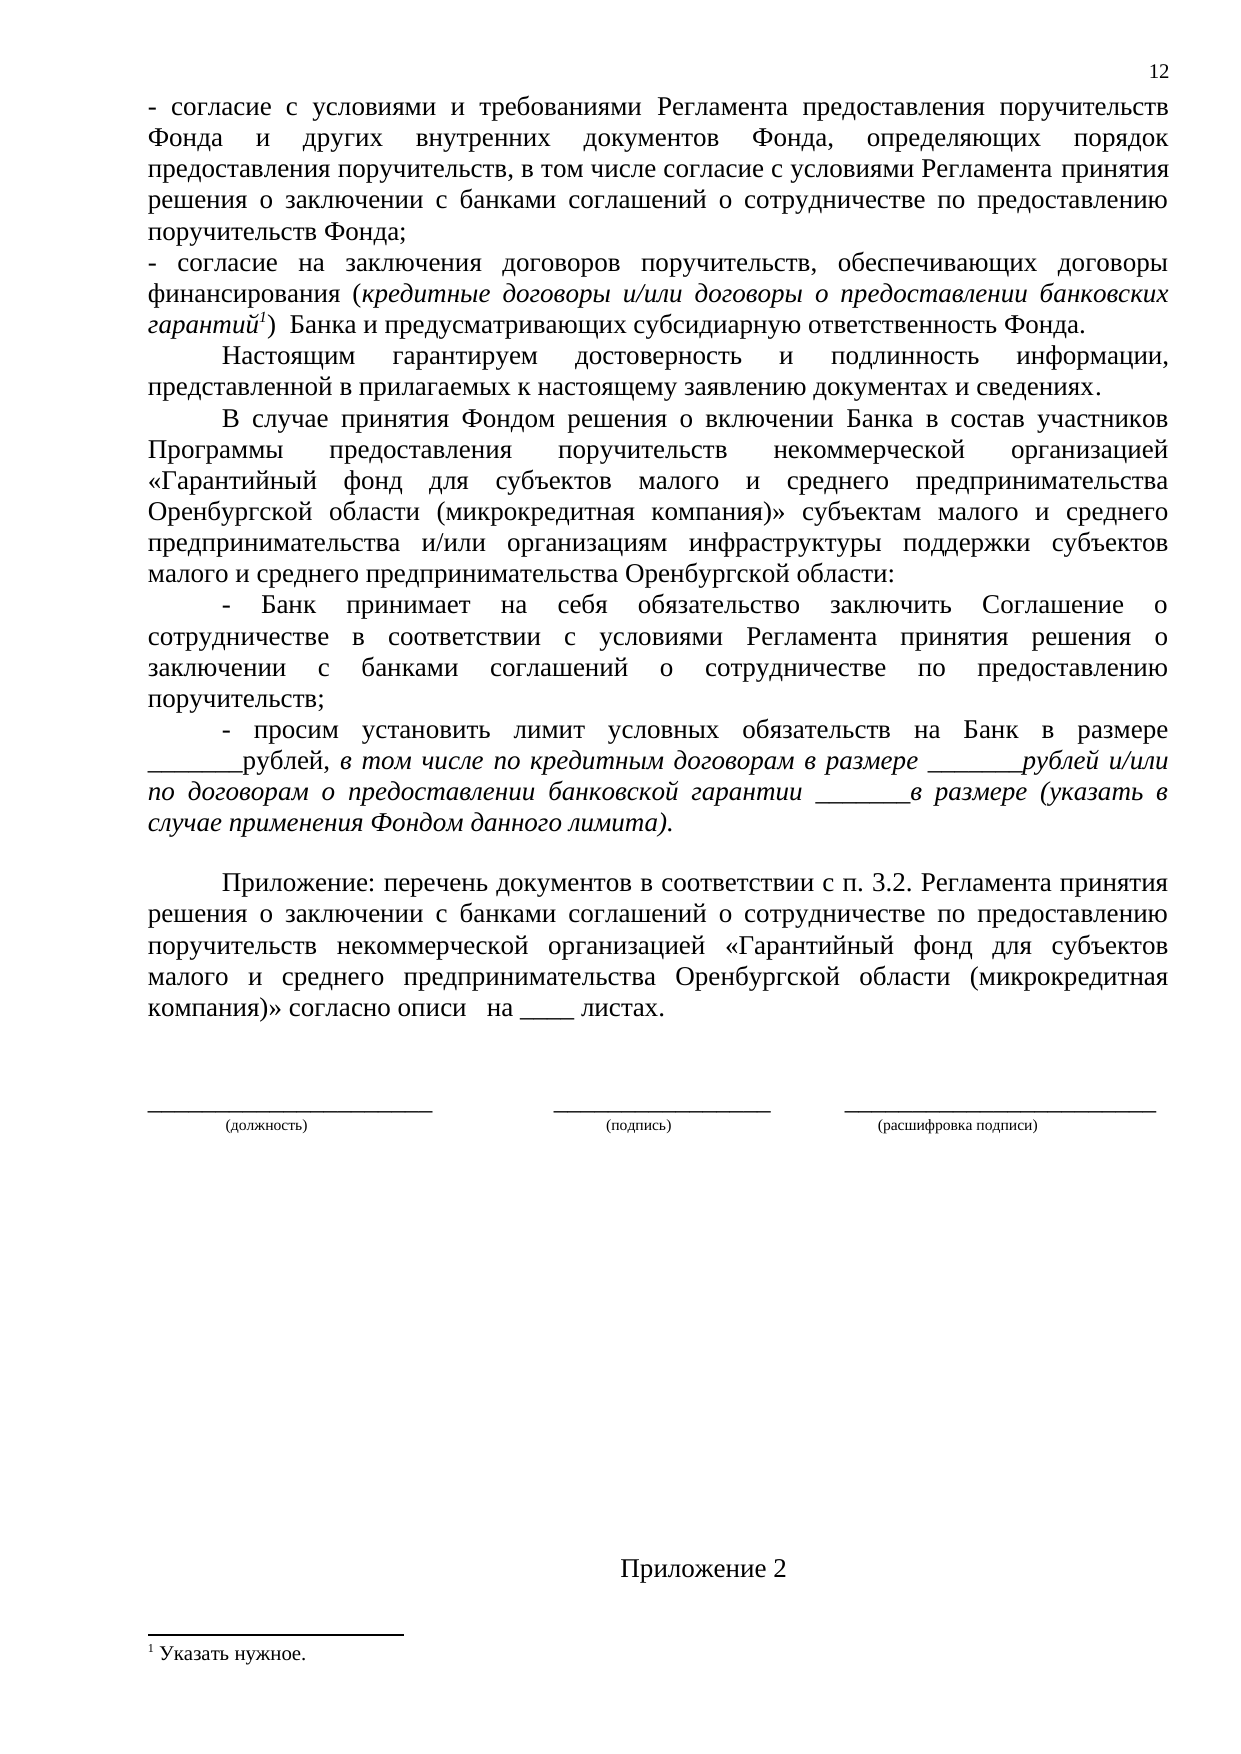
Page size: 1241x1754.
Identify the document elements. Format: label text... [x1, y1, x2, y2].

text В случае принятия Фондом решения о включении Банка в состав участников Программы предоставления поручительств некоммерческой организацией «Гарантийный фонд для субъектов малого и среднего предпринимательства Оренбургской области (микрокредитная компания)» субъектам малого и среднего предпринимательства и/или организациям инфраструктуры поддержки субъектов малого и среднего предпринимательства Оренбургской области: [148, 402, 1169, 588]
text Приложение: перечень документов в соответствии с п. 3.2. Регламента принятия решения о заключении с банками соглашений о сотрудничестве по предоставлению поручительств некоммерческой организацией «Гарантийный фонд для субъектов малого и среднего предпринимательства Оренбургской области (микрокредитная компания)» согласно описи на ____ листах. [148, 866, 1169, 1022]
text (должность) (подпись) (расшифровка подписи) [148, 1116, 1169, 1147]
text - согласие на заключения договоров поручительств, обеспечивающих договоры финансирования (кредитные договоры и/или договоры о предоставлении банковских гарантий) Банка и предусматривающих субсидиарную ответственность Фонда. [148, 246, 1169, 339]
text - просим установить лимит условных обязательств на Банк в размере _______рублей, в том числе по кредитным договорам в размере _______рублей и/или по договорам о предоставлении банковской гарантии _______в размере (указать в случае применения Фондом данного лимита). [148, 713, 1169, 838]
text _____________________ ________________ _______________________ [148, 1084, 1169, 1116]
text Приложение 2 [620, 1552, 1169, 1583]
text - Банк принимает на себя обязательство заключить Соглашение о сотрудничестве в соответствии с условиями Регламента принятия решения о заключении с банками соглашений о сотрудничестве по предоставлению поручительств; [148, 588, 1169, 713]
text Настоящим гарантируем достоверность и подлинность информации, представленной в прилагаемых к настоящему заявлению документах и сведениях. [148, 339, 1169, 402]
text - согласие с условиями и требованиями Регламента предоставления поручительств Фонда и других внутренних документов Фонда, определяющих порядок предоставления поручительств, в том числе согласие с условиями Регламента принятия решения о заключении с банками соглашений о сотрудничестве по предоставлению поручительств Фонда; [148, 90, 1169, 246]
